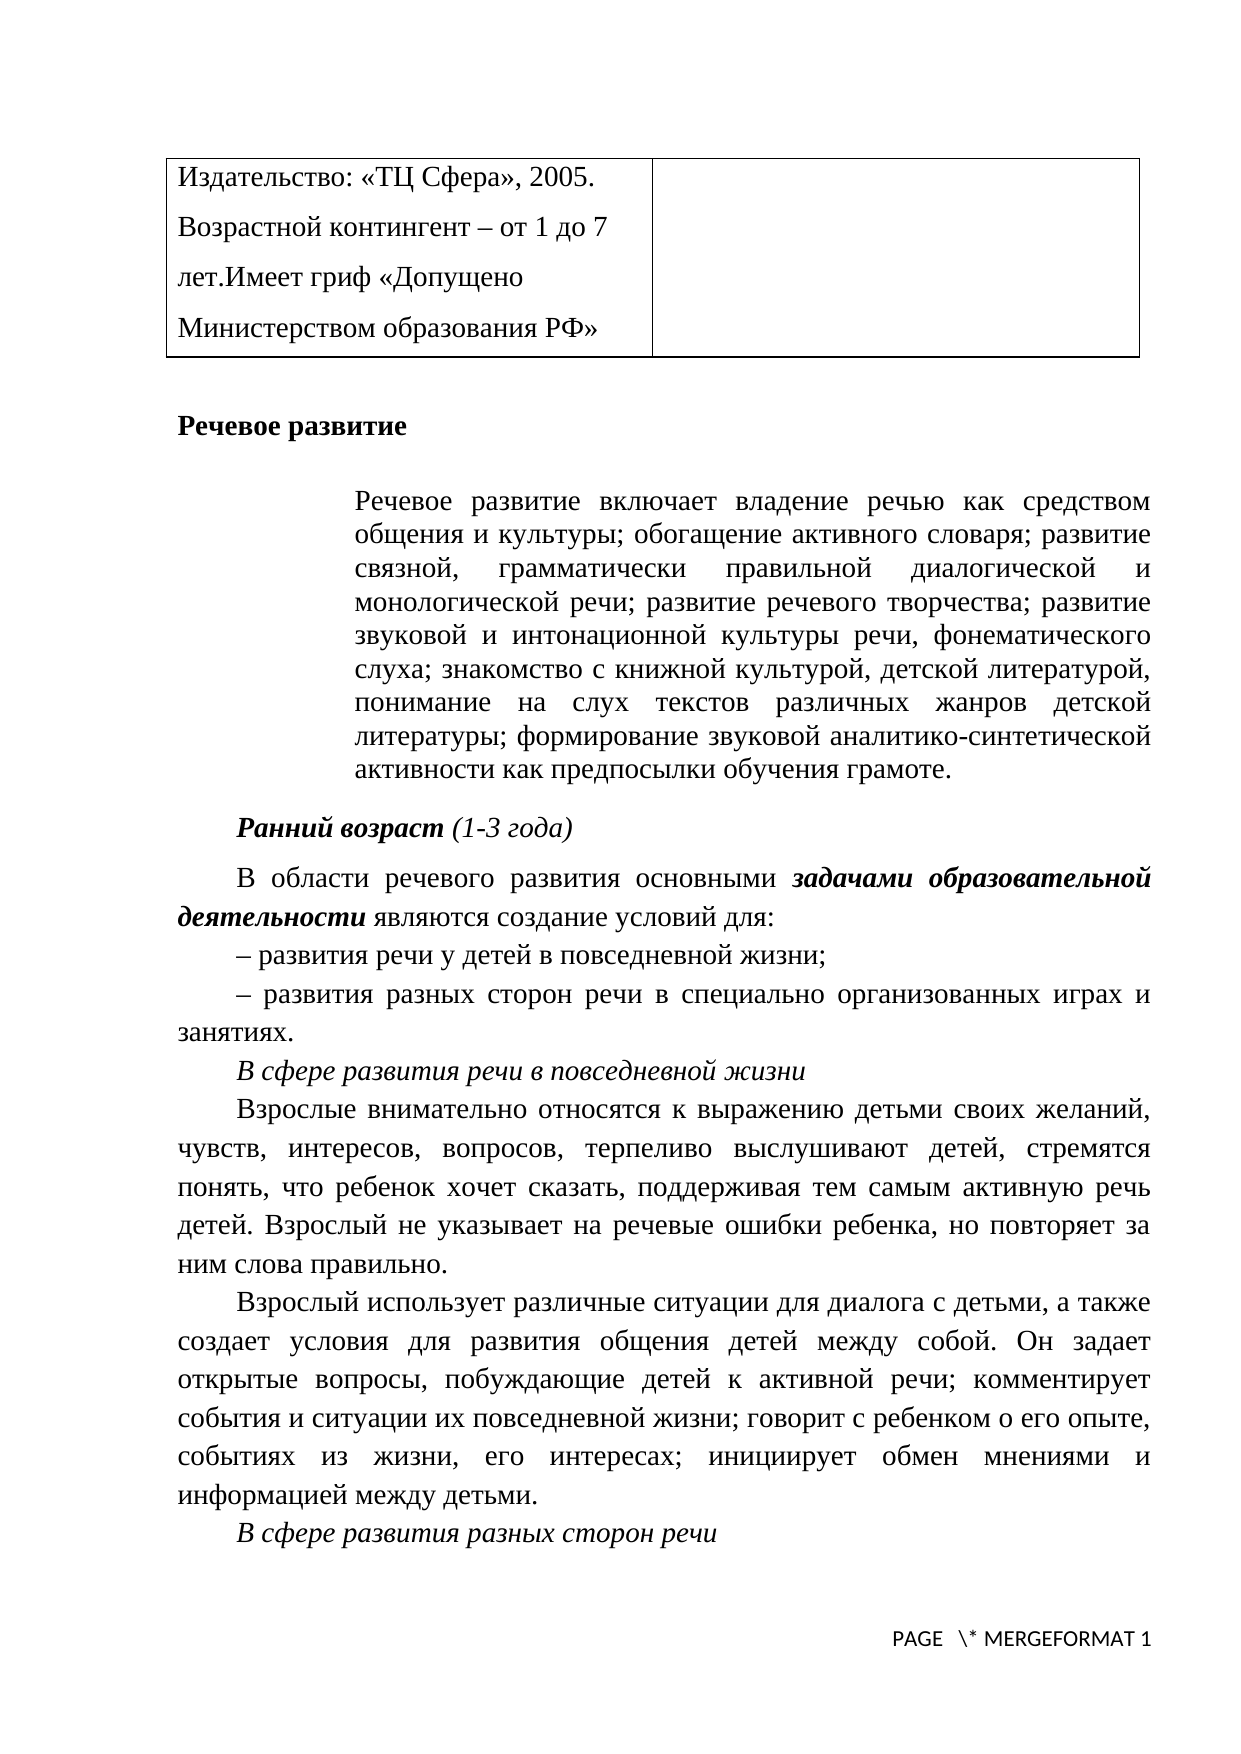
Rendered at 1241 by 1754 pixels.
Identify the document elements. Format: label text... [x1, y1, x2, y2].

text – развития речи у детей в повседневной жизни; [177, 937, 1152, 971]
text – развития разных сторон речи в специально организованных играх и занятиях. [177, 976, 1152, 1048]
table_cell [653, 159, 1139, 356]
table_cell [167, 159, 652, 356]
text Взрослый использует различные ситуации для диалога с детьми, а также создает условия для развития общения детей между собой. Он задает открытые вопросы, побуждающие детей к активной речи; комментирует события и ситуации их повседневной жизни; говорит с ребенком о его опыте, событиях из жизни, его интересах; инициирует обмен мнениями и информацией между детьми. [177, 1284, 1152, 1511]
text В сфере развития разных сторон речи [177, 1516, 1152, 1549]
text В области речевого развития основными задачами образовательной деятельности являются создание условий для: [177, 860, 1152, 932]
text В сфере развития речи в повседневной жизни [177, 1053, 1152, 1087]
text Взрослые внимательно относятся к выражению детьми своих желаний, чувств, интересов, вопросов, терпеливо выслушивают детей, стремятся понять, что ребенок хочет сказать, поддерживая тем самым активную речь детей. Взрослый не указывает на речевые ошибки ребенка, но повторяет за ним слова правильно. [177, 1092, 1152, 1279]
text Ранний возраст (1-3 года) [177, 810, 1152, 843]
text Речевое развитие [177, 408, 1152, 441]
text Речевое развитие включает владение речью как средством общения и культуры; обогащение активного словаря; развитие связной, грамматически правильной диалогической и монологической речи; развитие речевого творчества; развитие звуковой и интонационной культуры речи, фонематического слуха; знакомство с книжной культурой, детской литературой, понимание на слух текстов различных жанров детской литературы; формирование звуковой аналитико-синтетической активности как предпосылки обучения грамоте. [354, 483, 1152, 785]
